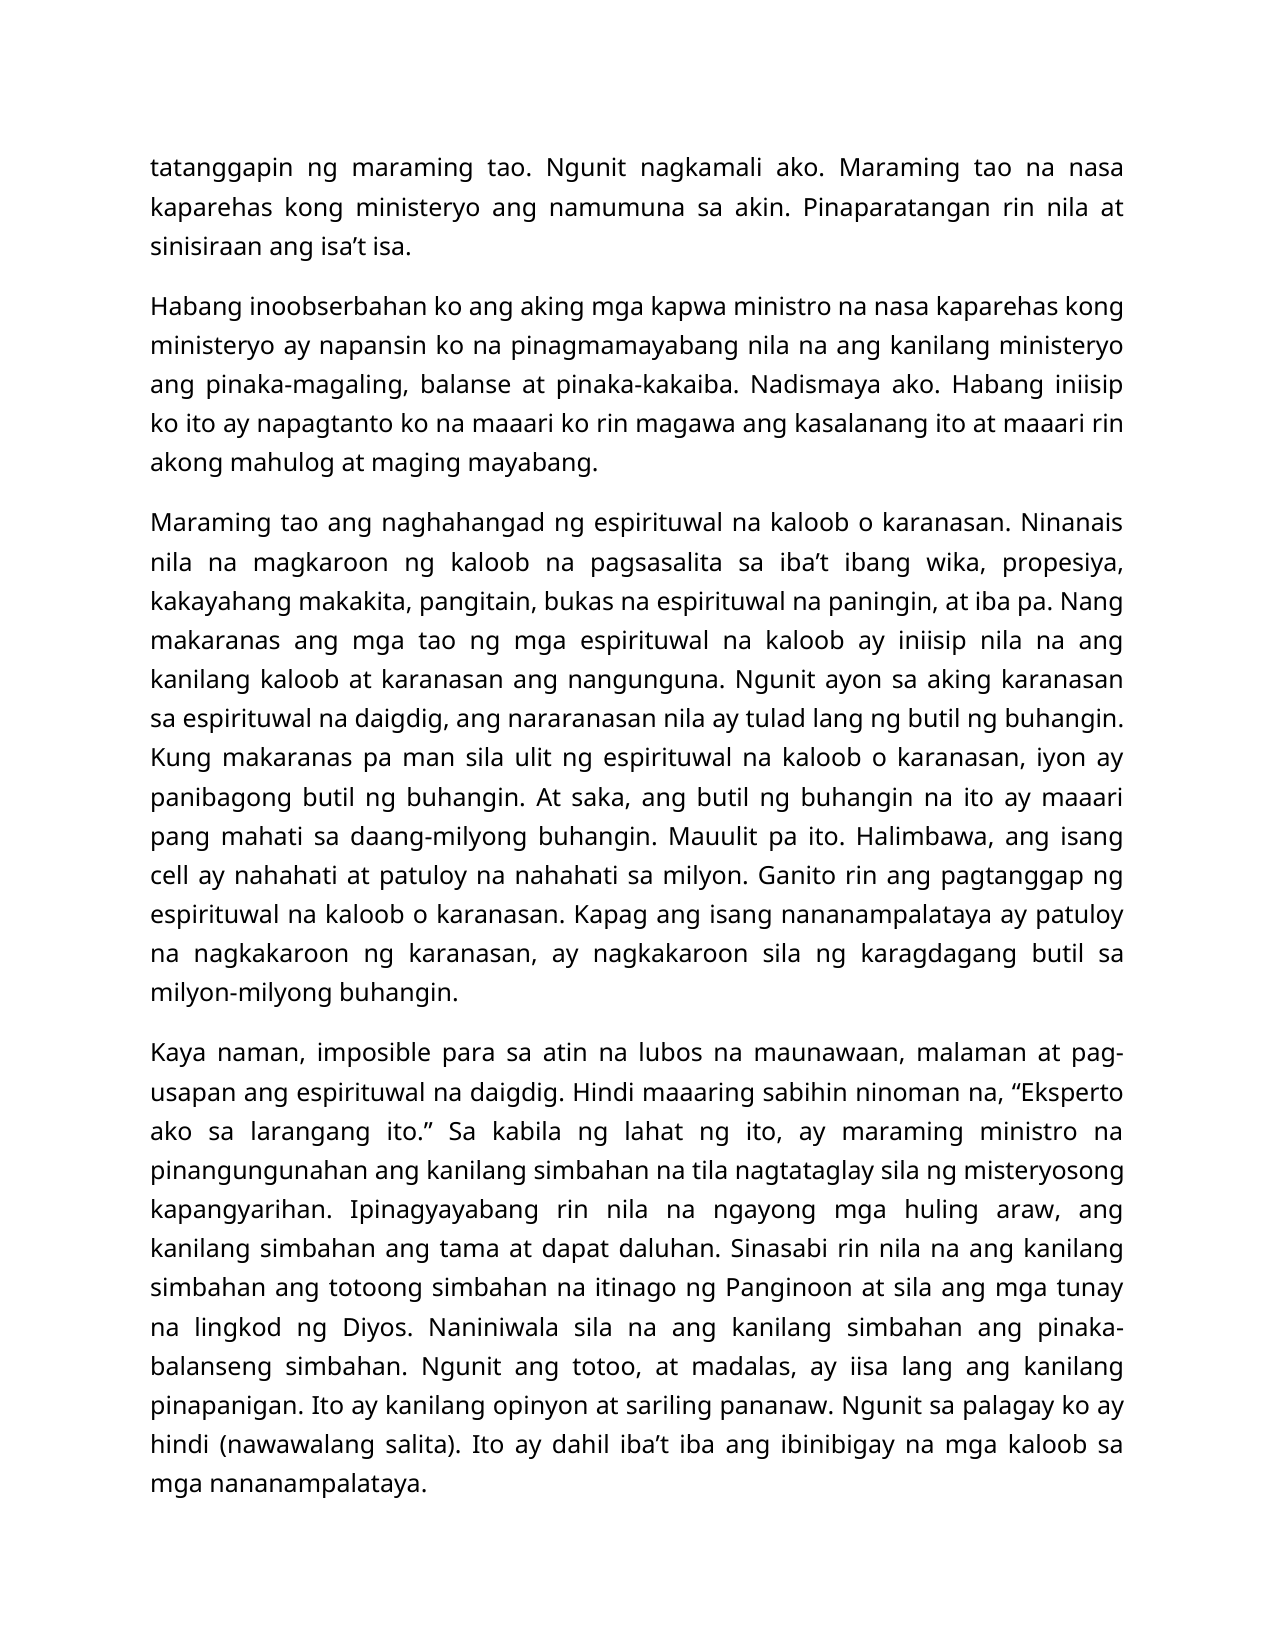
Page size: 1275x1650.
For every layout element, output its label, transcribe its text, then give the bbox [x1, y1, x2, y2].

text Habang inoobserbahan ko ang aking mga kapwa ministro na nasa kaparehas kong ministeryo ay napansin ko na pinagmamayabang nila na ang kanilang ministeryo ang pinaka-magaling, balanse at pinaka-kakaiba. Nadismaya ako. Habang iniisip ko ito ay napagtanto ko na maaari ko rin magawa ang kasalanang ito at maaari rin akong mahulog at maging mayabang. [150, 288, 1125, 479]
text Maraming tao ang naghahangad ng espirituwal na kaloob o karanasan. Ninanais nila na magkaroon ng kaloob na pagsasalita sa iba’t ibang wika, propesiya, kakayahang makakita, pangitain, bukas na espirituwal na paningin, at iba pa. Nang makaranas ang mga tao ng mga espirituwal na kaloob ay iniisip nila na ang kanilang kaloob at karanasan ang nangunguna. Ngunit ayon sa aking karanasan sa espirituwal na daigdig, ang nararanasan nila ay tulad lang ng butil ng buhangin. Kung makaranas pa man sila ulit ng espirituwal na kaloob o karanasan, iyon ay panibagong butil ng buhangin. At saka, ang butil ng buhangin na ito ay maaari pang mahati sa daang-milyong buhangin. Mauulit pa ito. Halimbawa, ang isang cell ay nahahati at patuloy na nahahati sa milyon. Ganito rin ang pagtanggap ng espirituwal na kaloob o karanasan. Kapag ang isang nananampalataya ay patuloy na nagkakaroon ng karanasan, ay nagkakaroon sila ng karagdagang butil sa milyon-milyong buhangin. [150, 505, 1125, 1009]
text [150, 150, 1125, 262]
text Kaya naman, imposible para sa atin na lubos na maunawaan, malaman at pag-usapan ang espirituwal na daigdig. Hindi maaaring sabihin ninoman na, “Eksperto ako sa larangang ito.” Sa kabila ng lahat ng ito, ay maraming ministro na pinangungunahan ang kanilang simbahan na tila nagtataglay sila ng misteryosong kapangyarihan. Ipinagyayabang rin nila na ngayong mga huling araw, ang kanilang simbahan ang tama at dapat daluhan. Sinasabi rin nila na ang kanilang simbahan ang totoong simbahan na itinago ng Panginoon at sila ang mga tunay na lingkod ng Diyos. Naniniwala sila na ang kanilang simbahan ang pinaka-balanseng simbahan. Ngunit ang totoo, at madalas, ay iisa lang ang kanilang pinapanigan. Ito ay kanilang opinyon at sariling pananaw. Ngunit sa palagay ko ay hindi (nawawalang salita). Ito ay dahil iba’t iba ang ibinibigay na mga kaloob sa mga nananampalataya. [150, 1035, 1125, 1500]
